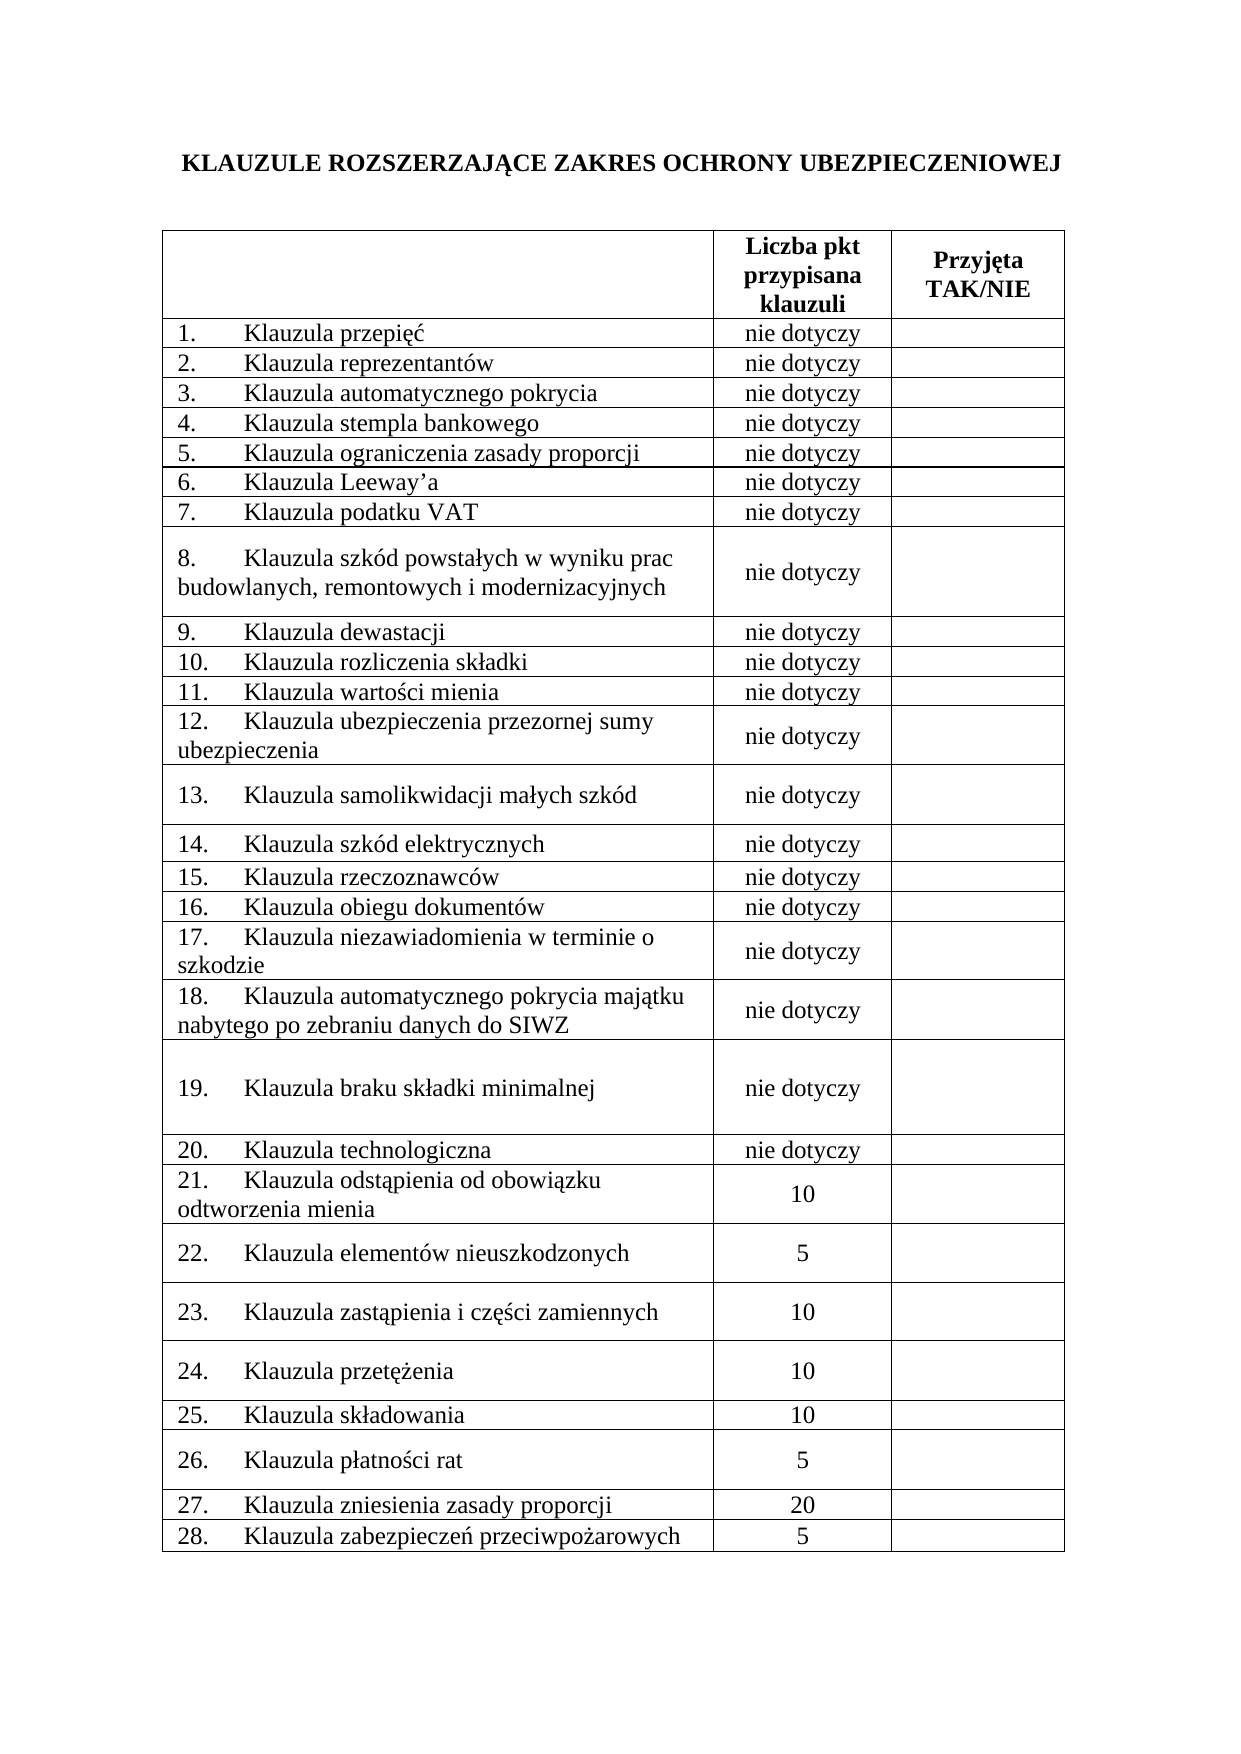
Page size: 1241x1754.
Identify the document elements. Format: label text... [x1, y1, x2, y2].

table_cell [892, 319, 1064, 347]
table_cell nie dotyczy [714, 922, 891, 979]
table_cell nie dotyczy [714, 408, 891, 437]
table_cell [892, 1490, 1064, 1519]
table_cell [892, 1401, 1064, 1429]
table_cell nie dotyczy [714, 617, 891, 646]
table_cell Klauzula szkód powstałych w wyniku prac budowlanych, remontowych i modernizacyjnych [163, 527, 713, 616]
table_cell Klauzula zastąpienia i części zamiennych [163, 1283, 713, 1340]
table_cell Klauzula elementów nieuszkodzonych [163, 1224, 713, 1282]
table_cell [892, 1135, 1064, 1164]
table_cell Klauzula braku składki minimalnej [163, 1040, 713, 1134]
table_cell nie dotyczy [714, 468, 891, 496]
table_cell [892, 1165, 1064, 1222]
table_cell nie dotyczy [714, 980, 891, 1039]
table_cell nie dotyczy [714, 1040, 891, 1134]
table_cell [892, 378, 1064, 407]
table_cell [892, 468, 1064, 496]
table_cell nie dotyczy [714, 348, 891, 377]
table_cell [892, 348, 1064, 377]
table_cell [892, 438, 1064, 466]
table_cell [892, 1341, 1064, 1399]
table_cell Klauzula szkód elektrycznych [163, 825, 713, 861]
table_cell 5 [714, 1430, 891, 1489]
table_cell nie dotyczy [714, 378, 891, 407]
table_cell [892, 1040, 1064, 1134]
table_cell [892, 497, 1064, 526]
table_cell Klauzula reprezentantów [163, 348, 713, 377]
table_cell nie dotyczy [714, 1135, 891, 1164]
table_cell Klauzula ubezpieczenia przezornej sumy ubezpieczenia [163, 706, 713, 764]
table_cell Klauzula stempla bankowego [163, 408, 713, 437]
table_cell 5 [714, 1224, 891, 1282]
table_cell [892, 677, 1064, 705]
table_cell Klauzula dewastacji [163, 617, 713, 646]
table_header Przyjęta TAK/NIE [892, 231, 1064, 317]
table_cell Klauzula przepięć [163, 319, 713, 347]
table_cell 20 [714, 1490, 891, 1519]
table_cell 5 [714, 1520, 891, 1551]
table_cell nie dotyczy [714, 319, 891, 347]
table_cell Klauzula składowania [163, 1401, 713, 1429]
table_cell nie dotyczy [714, 677, 891, 705]
table_cell 10 [714, 1401, 891, 1429]
table_cell [892, 765, 1064, 824]
table_cell nie dotyczy [714, 765, 891, 824]
table_cell [892, 862, 1064, 891]
table_cell nie dotyczy [714, 862, 891, 891]
table_cell [892, 1224, 1064, 1282]
table_cell [892, 892, 1064, 921]
table_cell Klauzula niezawiadomienia w terminie o szkodzie [163, 922, 713, 979]
table_cell [892, 617, 1064, 646]
table_cell 10 [714, 1165, 891, 1222]
table_cell Klauzula zniesienia zasady proporcji [163, 1490, 713, 1519]
table_cell [892, 408, 1064, 437]
table_header Liczba pkt przypisana klauzuli [714, 231, 891, 317]
table_cell Klauzula samolikwidacji małych szkód [163, 765, 713, 824]
table_cell Klauzula automatycznego pokrycia [163, 378, 713, 407]
table_cell 10 [714, 1283, 891, 1340]
table_cell Klauzula rzeczoznawców [163, 862, 713, 891]
table_cell [892, 1520, 1064, 1551]
table_cell [892, 922, 1064, 979]
table_cell Klauzula odstąpienia od obowiązku odtworzenia mienia [163, 1165, 713, 1222]
table_cell Klauzula technologiczna [163, 1135, 713, 1164]
table_header [163, 231, 713, 317]
table_cell [892, 1430, 1064, 1489]
table_cell Klauzula ograniczenia zasady proporcji [163, 438, 713, 466]
table_cell nie dotyczy [714, 825, 891, 861]
table_cell nie dotyczy [714, 706, 891, 764]
table_cell Klauzula wartości mienia [163, 677, 713, 705]
table_cell Klauzula zabezpieczeń przeciwpożarowych [163, 1520, 713, 1551]
table_cell [892, 527, 1064, 616]
table_cell nie dotyczy [714, 497, 891, 526]
table_cell Klauzula przetężenia [163, 1341, 713, 1399]
table_cell Klauzula automatycznego pokrycia majątku nabytego po zebraniu danych do SIWZ [163, 980, 713, 1039]
table_cell Klauzula obiegu dokumentów [163, 892, 713, 921]
table_cell nie dotyczy [714, 892, 891, 921]
table_cell [892, 647, 1064, 676]
table_cell [892, 825, 1064, 861]
text KLAUZULE ROZSZERZAJĄCE ZAKRES OCHRONY UBEZPIECZENIOWEJ [133, 148, 1110, 205]
table_cell nie dotyczy [714, 438, 891, 466]
table_cell 10 [714, 1341, 891, 1399]
table_cell Klauzula podatku VAT [163, 497, 713, 526]
table_cell [892, 980, 1064, 1039]
table_cell Klauzula płatności rat [163, 1430, 713, 1489]
table_cell [892, 1283, 1064, 1340]
table_cell nie dotyczy [714, 647, 891, 676]
table_cell [892, 706, 1064, 764]
table_cell Klauzula Leeway’a [163, 468, 713, 496]
table_cell nie dotyczy [714, 527, 891, 616]
table_cell Klauzula rozliczenia składki [163, 647, 713, 676]
